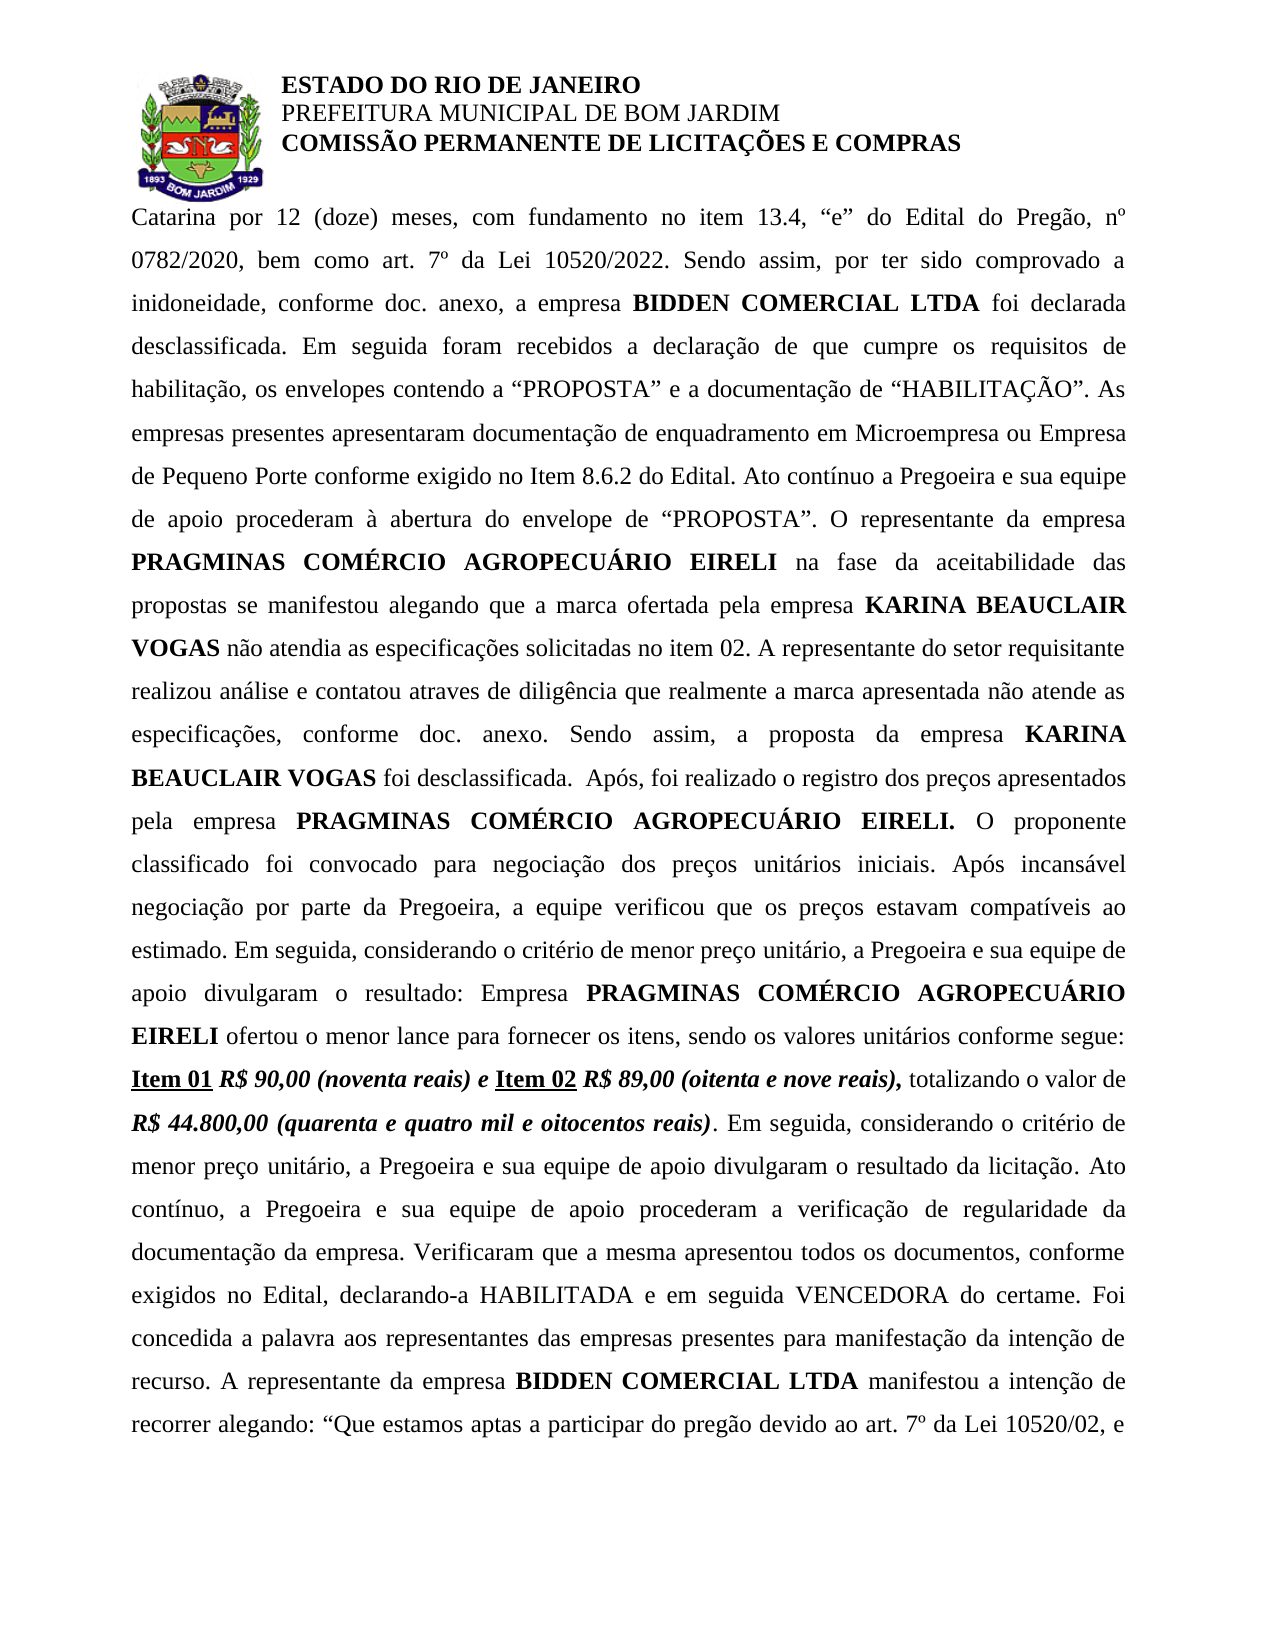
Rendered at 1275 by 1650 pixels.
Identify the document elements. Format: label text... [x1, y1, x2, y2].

picture [135, 72, 266, 202]
